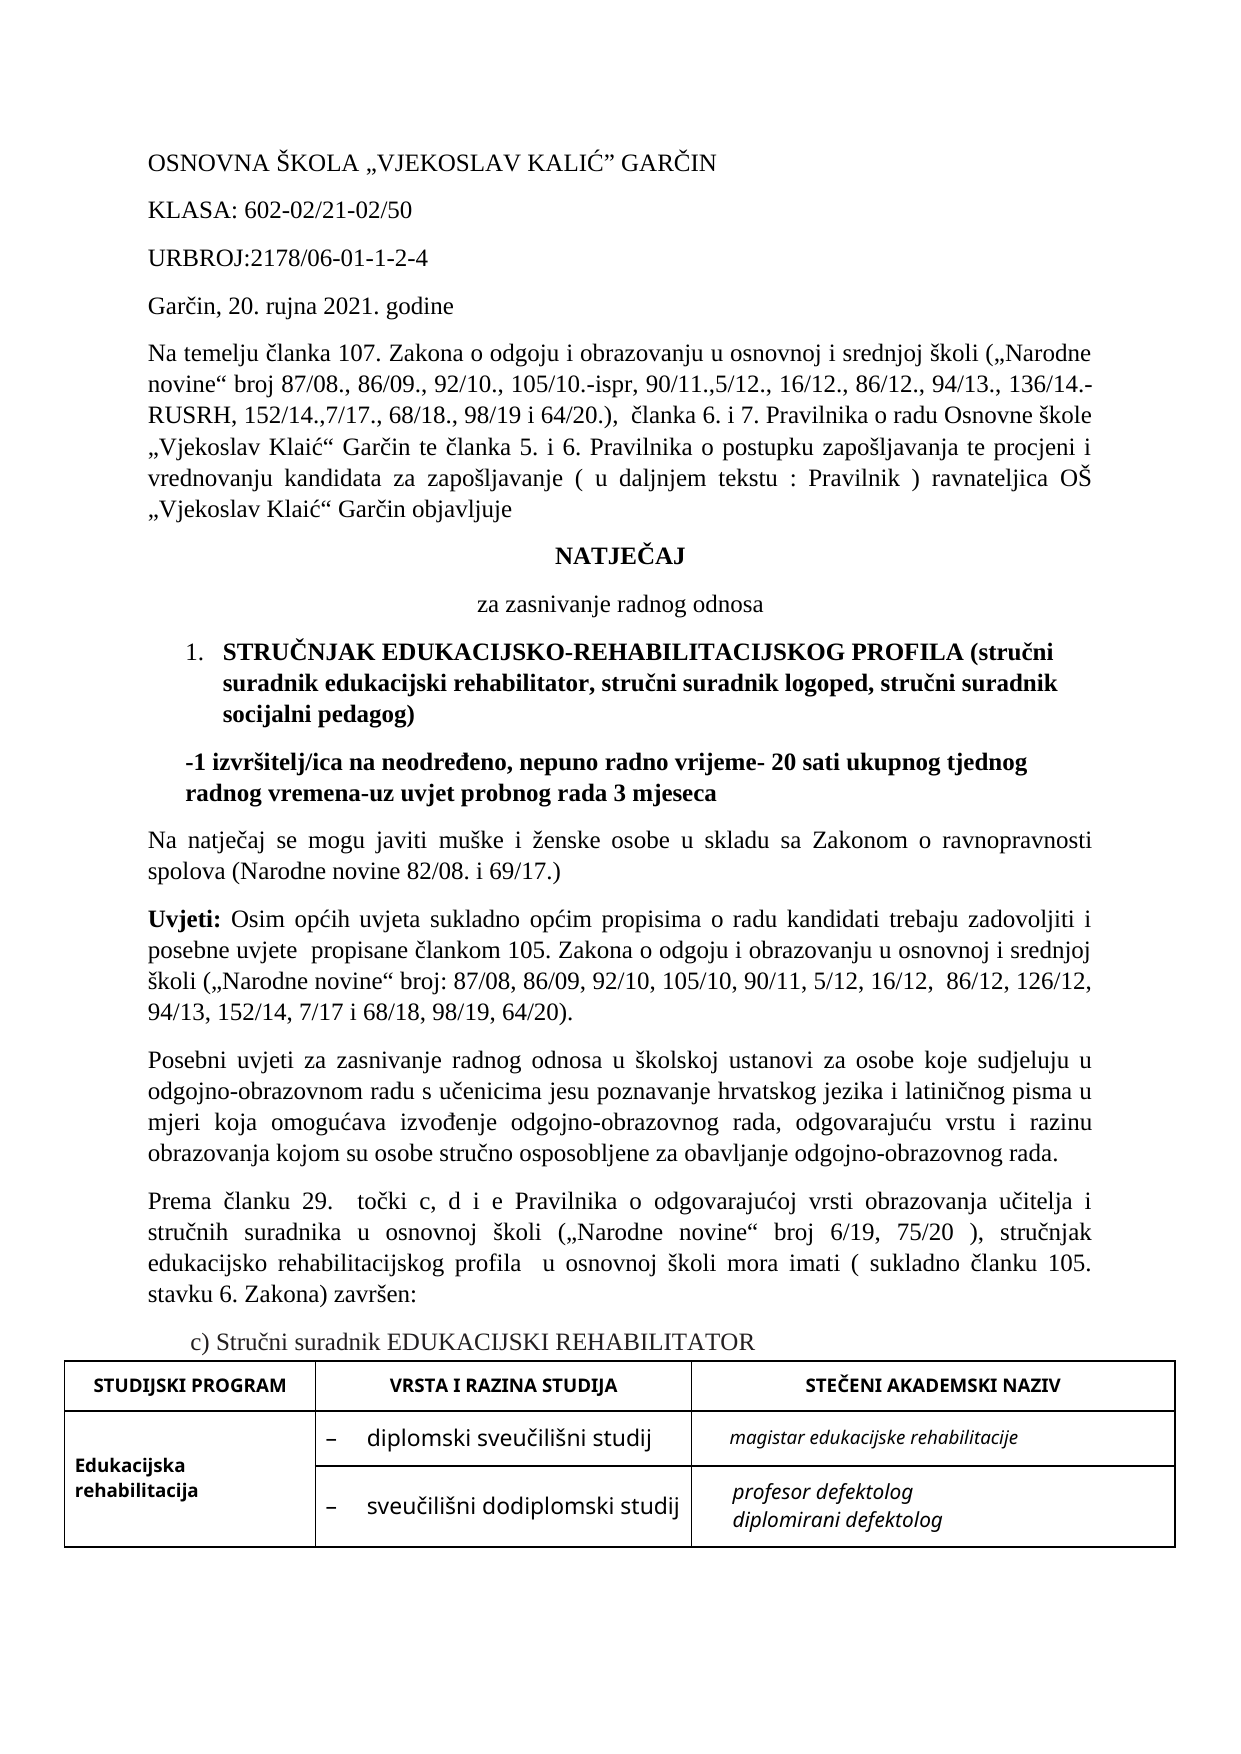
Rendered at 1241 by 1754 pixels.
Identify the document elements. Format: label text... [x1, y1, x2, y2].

text NATJEČAJ [148, 541, 1093, 570]
text Garčin, 20. rujna 2021. godine [148, 291, 1093, 319]
text URBROJ:2178/06-01-1-2-4 [148, 243, 1093, 272]
text Na natječaj se mogu javiti muške i ženske osobe u skladu sa Zakonom o ravnopravnosti spolova (Narodne novine 82/08. i 69/17.) [148, 825, 1093, 885]
text Na temelju članka 107. Zakona o odgoju i obrazovanju u osnovnoj i srednjoj školi („Narodne novine“ broj 87/08., 86/09., 92/10., 105/10.-ispr, 90/11.,5/12., 16/12., 86/12., 94/13., 136/14.-RUSRH, 152/14.,7/17., 68/18., 98/19 i 64/20.), članka 6. i 7. Pravilnika o radu Osnovne škole „Vjekoslav Klaić“ Garčin te članka 5. i 6. Pravilnika o postupku zapošljavanja te procjeni i vrednovanju kandidata za zapošljavanje ( u daljnjem tekstu : Pravilnik ) ravnateljica OŠ „Vjekoslav Klaić“ Garčin objavljuje [148, 338, 1093, 522]
table_header STUDIJSKI PROGRAM [65, 1362, 315, 1410]
table_cell – diplomski sveučilišni studij [316, 1412, 691, 1465]
text Posebni uvjeti za zasnivanje radnog odnosa u školskoj ustanovi za osobe koje sudjeluju u odgojno-obrazovnom radu s učenicima jesu poznavanje hrvatskog jezika i latiničnog pisma u mjeri koja omogućava izvođenje odgojno-obrazovnog rada, odgovarajuću vrstu i razinu obrazovanja kojom su osobe stručno osposobljene za obavljanje odgojno-obrazovnog rada. [148, 1045, 1093, 1167]
text OSNOVNA ŠKOLA „VJEKOSLAV KALIĆ” GARČIN [148, 148, 1093, 176]
list STRUČNJAK EDUKACIJSKO-REHABILITACIJSKOG PROFILA (stručni suradnik edukacijski rehabilitator, stručni suradnik logoped, stručni suradnik socijalni pedagog) [185, 637, 1093, 728]
table_cell Edukacijska rehabilitacija [65, 1412, 315, 1546]
table_cell magistar edukacijske rehabilitacije [692, 1412, 1174, 1465]
text Uvjeti: Osim općih uvjeta sukladno općim propisima o radu kandidati trebaju zadovoljiti i posebne uvjete propisane člankom 105. Zakona o odgoju i obrazovanju u osnovnoj i srednjoj školi („Narodne novine“ broj: 87/08, 86/09, 92/10, 105/10, 90/11, 5/12, 16/12, 86/12, 126/12, 94/13, 152/14, 7/17 i 68/18, 98/19, 64/20). [148, 904, 1093, 1026]
text c) Stručni suradnik EDUKACIJSKI REHABILITATOR [148, 1327, 1093, 1355]
table_cell – sveučilišni dodiplomski studij [316, 1467, 691, 1546]
text -1 izvršitelj/ica na neodređeno, nepuno radno vrijeme- 20 sati ukupnog tjednog radnog vremena-uz uvjet probnog rada 3 mjeseca [185, 747, 1093, 806]
table_cell profesor defektolog diplomirani defektolog [692, 1467, 1174, 1546]
text KLASA: 602-02/21-02/50 [148, 195, 1093, 224]
table_header STEČENI AKADEMSKI NAZIV [692, 1362, 1174, 1410]
text Prema članku 29. točki c, d i e Pravilnika o odgovarajućoj vrsti obrazovanja učitelja i stručnih suradnika u osnovnoj školi („Narodne novine“ broj 6/19, 75/20 ), stručnjak edukacijsko rehabilitacijskog profila u osnovnoj školi mora imati ( sukladno članku 105. stavku 6. Zakona) završen: [148, 1186, 1093, 1308]
table_header VRSTA I RAZINA STUDIJA [316, 1362, 691, 1410]
text za zasnivanje radnog odnosa [148, 589, 1093, 618]
